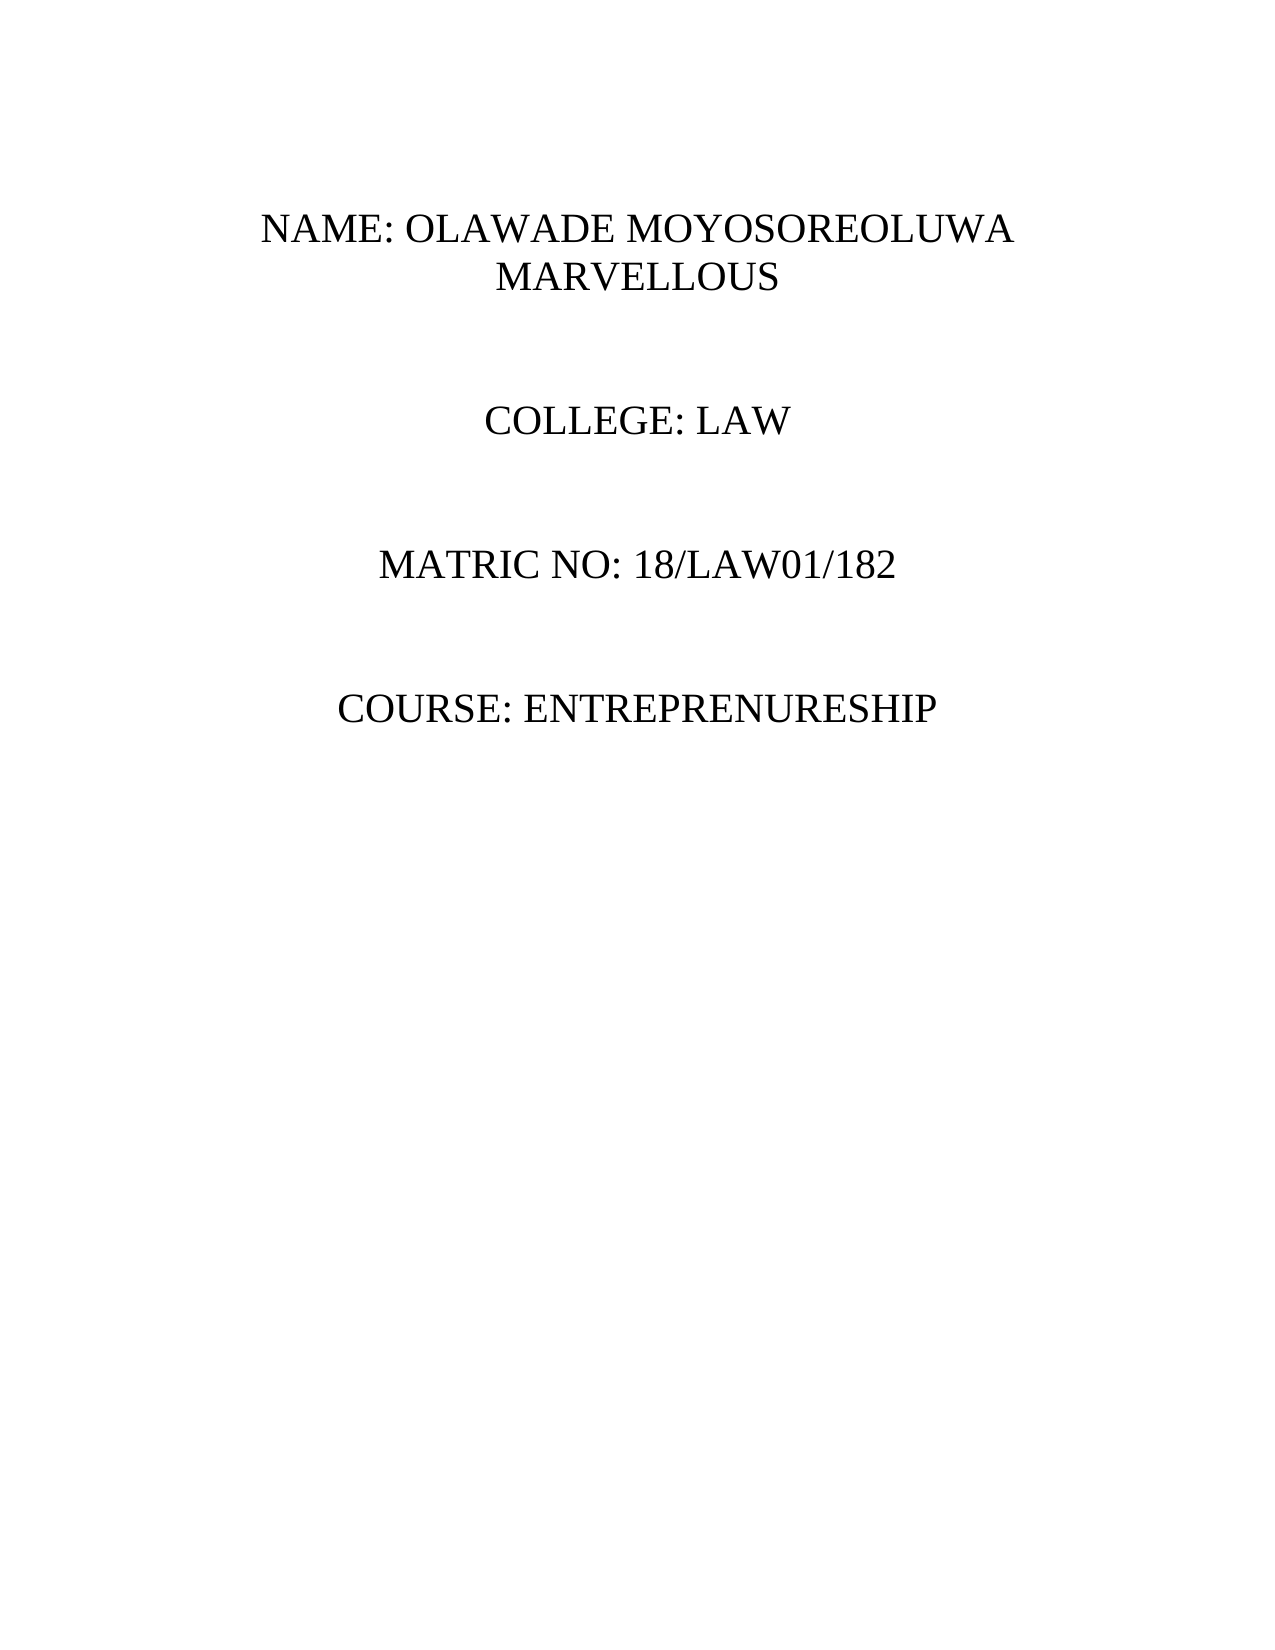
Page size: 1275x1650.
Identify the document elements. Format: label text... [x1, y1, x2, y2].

text NAME: OLAWADE MOYOSOREOLUWA MARVELLOUS [150, 204, 1125, 300]
text COURSE: ENTREPRENURESHIP [150, 683, 1125, 731]
text COLLEGE: LAW [150, 396, 1125, 443]
text MATRIC NO: 18/LAW01/182 [150, 539, 1125, 587]
